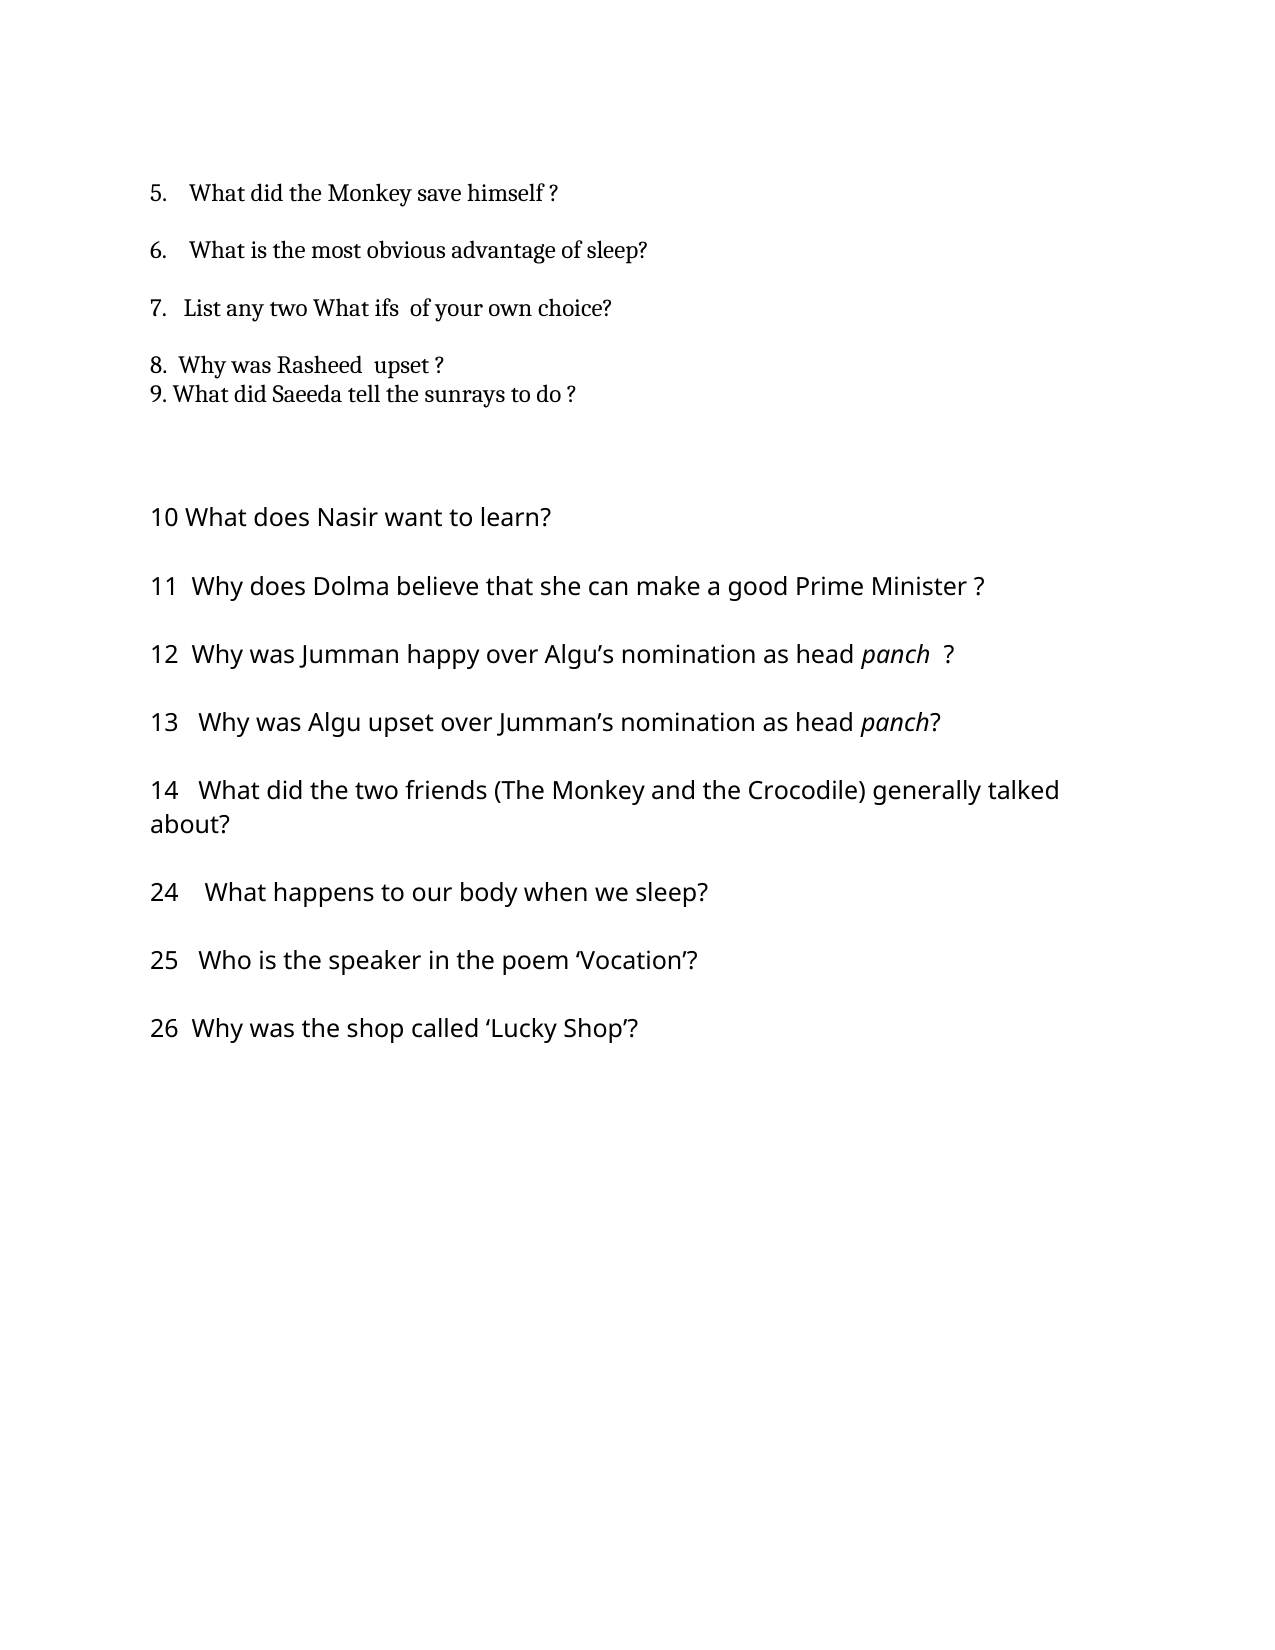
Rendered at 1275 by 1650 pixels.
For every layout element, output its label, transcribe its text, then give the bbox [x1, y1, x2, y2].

text 13 Why was Algu upset over Jumman’s nomination as head panch? [150, 704, 1125, 738]
text 6. What is the most obvious advantage of sleep? [150, 236, 1125, 265]
text 11 Why does Dolma believe that she can make a good Prime Minister ? [150, 568, 1125, 602]
text 14 What did the two friends (The Monkey and the Crocodile) generally talked about? [150, 773, 1125, 841]
text 26 Why was the shop called ‘Lucky Shop’? [150, 1011, 1125, 1045]
text 8. Why was Rasheed upset ? [150, 351, 1125, 380]
text 10 What does Nasir want to learn? [150, 500, 1125, 534]
text 7. List any two What ifs of your own choice? [150, 294, 1125, 322]
text 12 Why was Jumman happy over Algu’s nomination as head panch ? [150, 636, 1125, 670]
text 25 Who is the speaker in the poem ‘Vocation’? [150, 943, 1125, 977]
text 24 What happens to our body when we sleep? [150, 875, 1125, 909]
text 5. What did the Monkey save himself ? [150, 179, 1125, 207]
text 9. What did Saeeda tell the sunrays to do ? [150, 380, 1125, 409]
